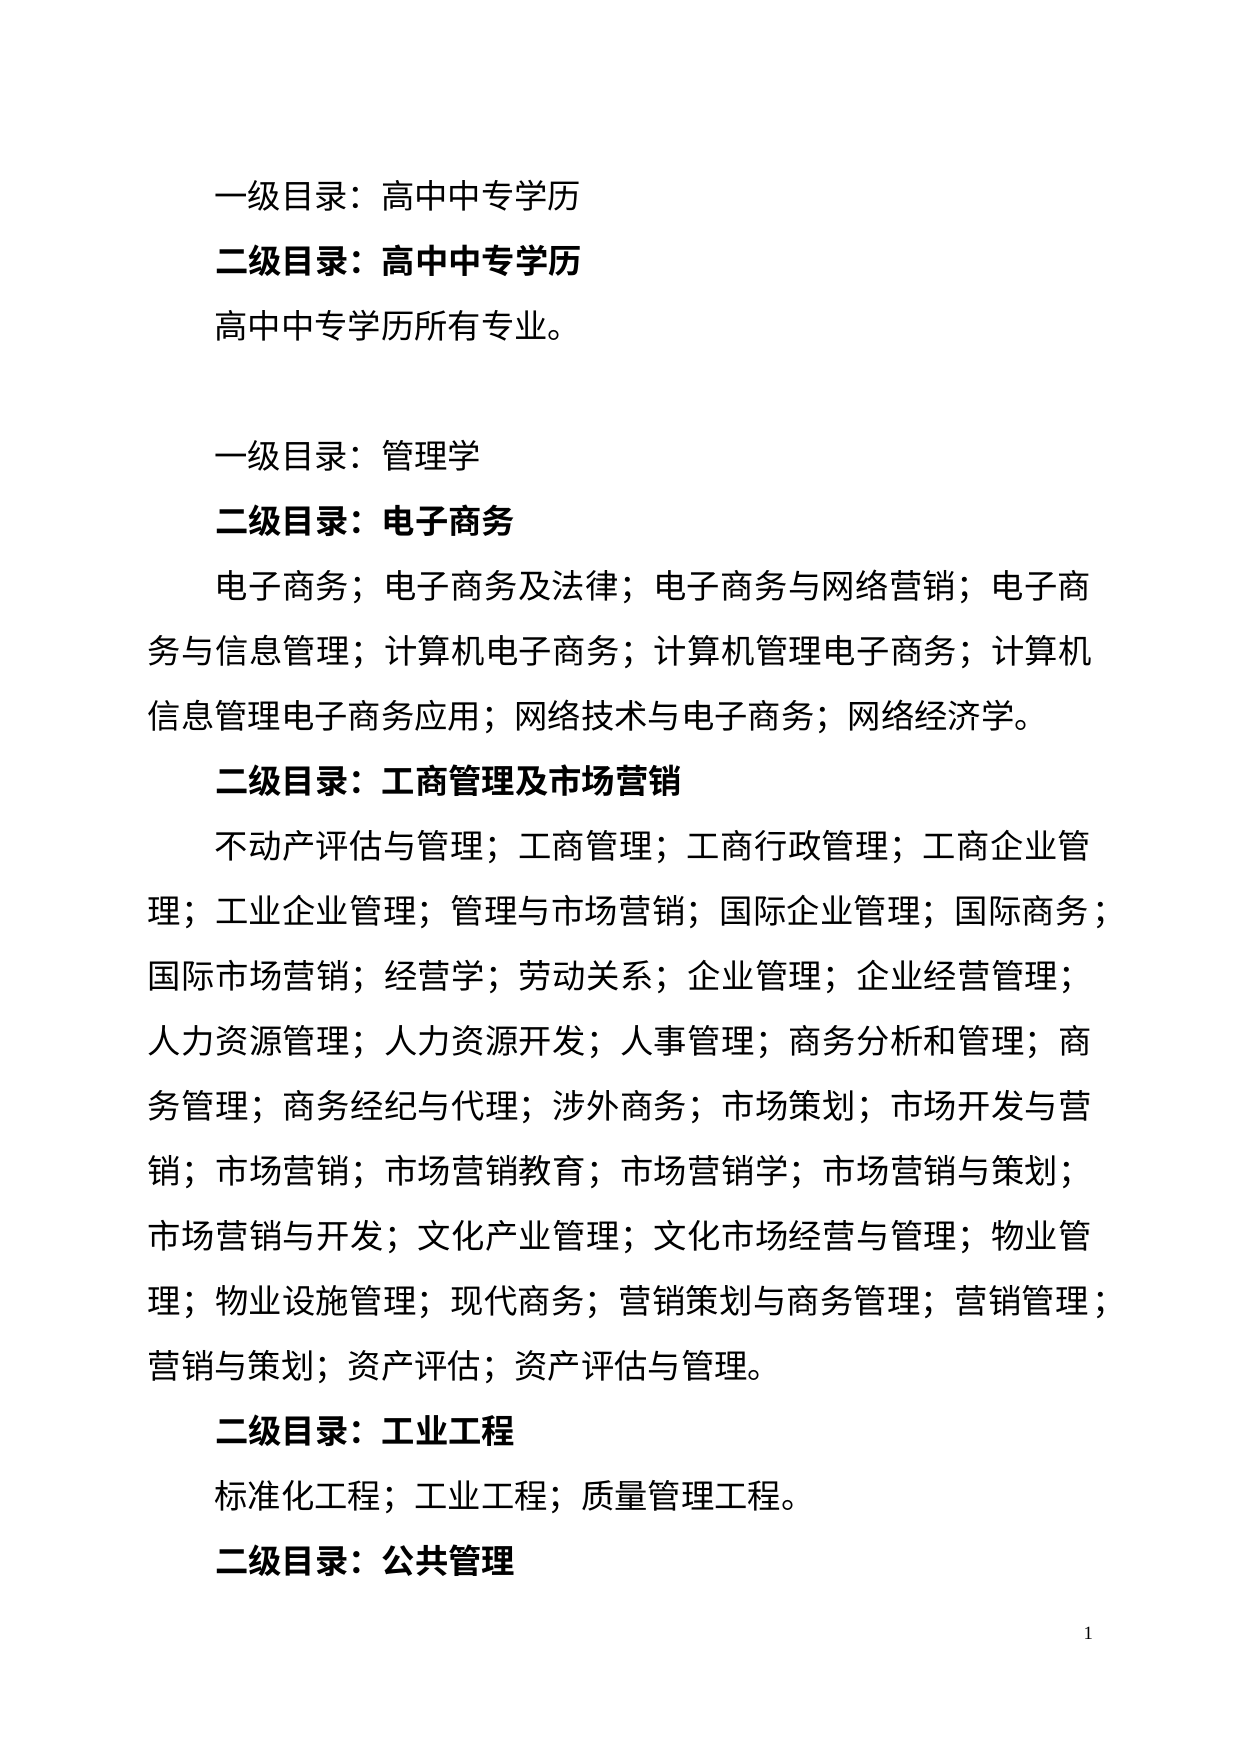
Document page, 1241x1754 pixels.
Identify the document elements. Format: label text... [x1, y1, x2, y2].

text 不动产评估与管理；工商管理；工商行政管理；工商企业管理；工业企业管理；管理与市场营销；国际企业管理；国际商务；国际市场营销；经营学；劳动关系；企业管理；企业经营管理；人力资源管理；人力资源开发；人事管理；商务分析和管理；商务管理；商务经纪与代理；涉外商务；市场策划；市场开发与营销；市场营销；市场营销教育；市场营销学；市场营销与策划；市场营销与开发；文化产业管理；文化市场经营与管理；物业管理；物业设施管理；现代商务；营销策划与商务管理；营销管理；营销与策划；资产评估；资产评估与管理。 [148, 812, 1092, 1397]
text 电子商务；电子商务及法律；电子商务与网络营销；电子商务与信息管理；计算机电子商务；计算机管理电子商务；计算机信息管理电子商务应用；网络技术与电子商务；网络经济学。 [148, 552, 1092, 747]
text 二级目录：工业工程 [148, 1397, 1092, 1462]
text 一级目录：高中中专学历 [148, 162, 1092, 227]
text 二级目录：公共管理 [148, 1527, 1092, 1592]
text 高中中专学历所有专业。 [148, 292, 1092, 357]
text 二级目录：电子商务 [148, 487, 1092, 552]
text 标准化工程；工业工程；质量管理工程。 [148, 1462, 1092, 1527]
text 二级目录：工商管理及市场营销 [148, 747, 1092, 812]
text 二级目录：高中中专学历 [148, 227, 1092, 292]
text 一级目录：管理学 [148, 422, 1092, 487]
